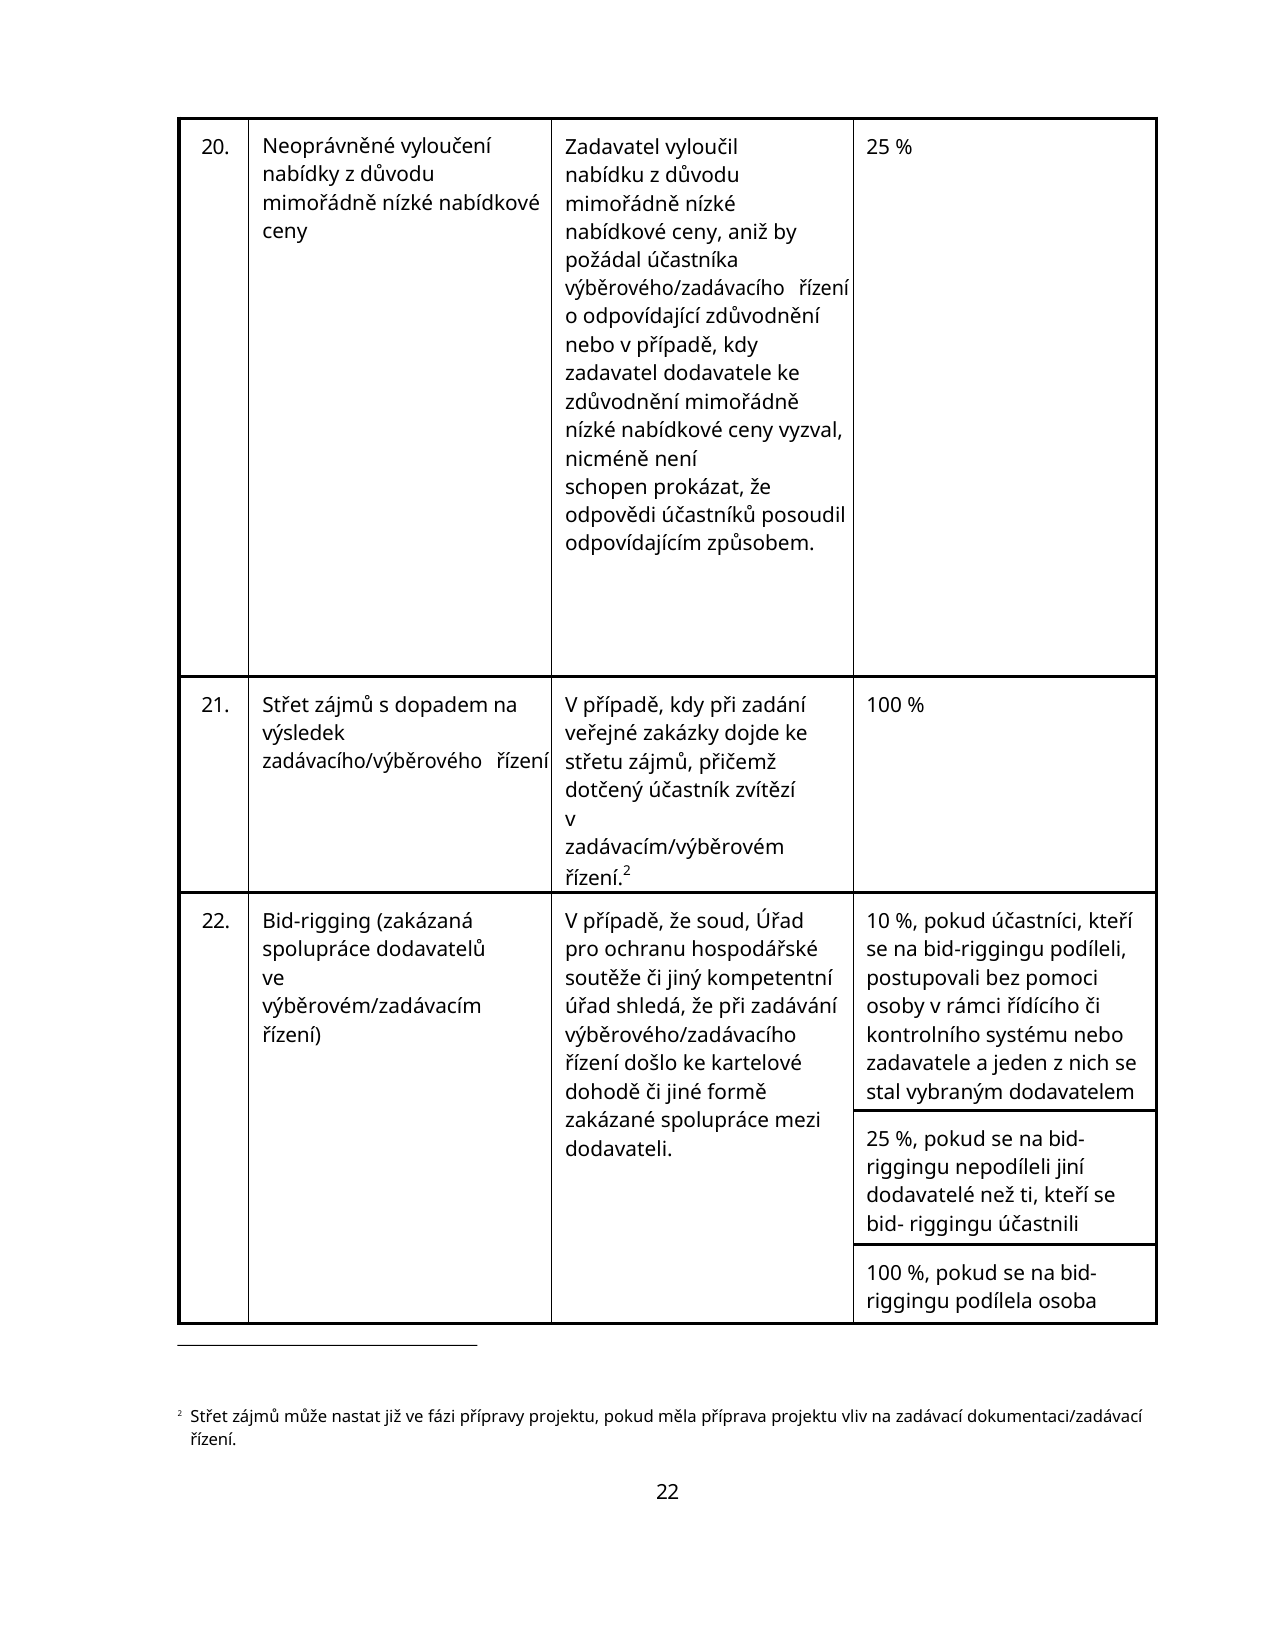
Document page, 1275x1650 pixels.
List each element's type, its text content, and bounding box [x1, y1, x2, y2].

table_cell 20. [181, 120, 248, 675]
table_cell 100 %, pokud se na bid- riggingu podílela osoba [854, 1246, 1155, 1322]
table_cell 22. [181, 894, 248, 1322]
table_cell 10 %, pokud účastníci, kteří se na bid-riggingu podíleli, postupovali bez pomoci osoby v rámci řídícího či kontrolního systému nebo zadavatele a jeden z nich se stal vybraným dodavatelem [854, 894, 1155, 1109]
list Střet zájmů může nastat již ve fázi přípravy projektu, pokud měla příprava projektu vliv na zadávací dokumentaci/zadávací řízení. [177, 1404, 1169, 1450]
table_cell Neoprávněné vyloučení nabídky z důvodu mimořádně nízké nabídkové ceny [249, 120, 551, 675]
table_cell Střet zájmů s dopadem na výsledek zadávacího/výběrového řízení [249, 678, 551, 891]
table_cell 25 % [854, 120, 1155, 675]
table_cell 21. [181, 678, 248, 891]
table_cell 100 % [854, 678, 1155, 891]
table_cell 25 %, pokud se na bid- riggingu nepodíleli jiní dodavatelé než ti, kteří se bid- riggingu účastnili [854, 1112, 1155, 1243]
table_cell Bid-rigging (zakázaná spolupráce dodavatelů ve výběrovém/zadávacím řízení) [249, 894, 551, 1322]
table_cell V případě, že soud, Úřad pro ochranu hospodářské soutěže či jiný kompetentní úřad shledá, že při zadávání výběrového/zadávacího řízení došlo ke kartelové dohodě či jiné formě zakázané spolupráce mezi dodavateli. [552, 894, 853, 1322]
table_cell V případě, kdy při zadání veřejné zakázky dojde ke střetu zájmů, přičemž dotčený účastník zvítězí v zadávacím/výběrovém řízení.2 [552, 678, 853, 891]
table_cell Zadavatel vyloučil nabídku z důvodu mimořádně nízké nabídkové ceny, aniž by požádal účastníka výběrového/zadávacího řízení o odpovídající zdůvodnění nebo v případě, kdy zadavatel dodavatele ke zdůvodnění mimořádně nízké nabídkové ceny vyzval, nicméně není schopen prokázat, že odpovědi účastníků posoudil odpovídajícím způsobem. [552, 120, 853, 675]
